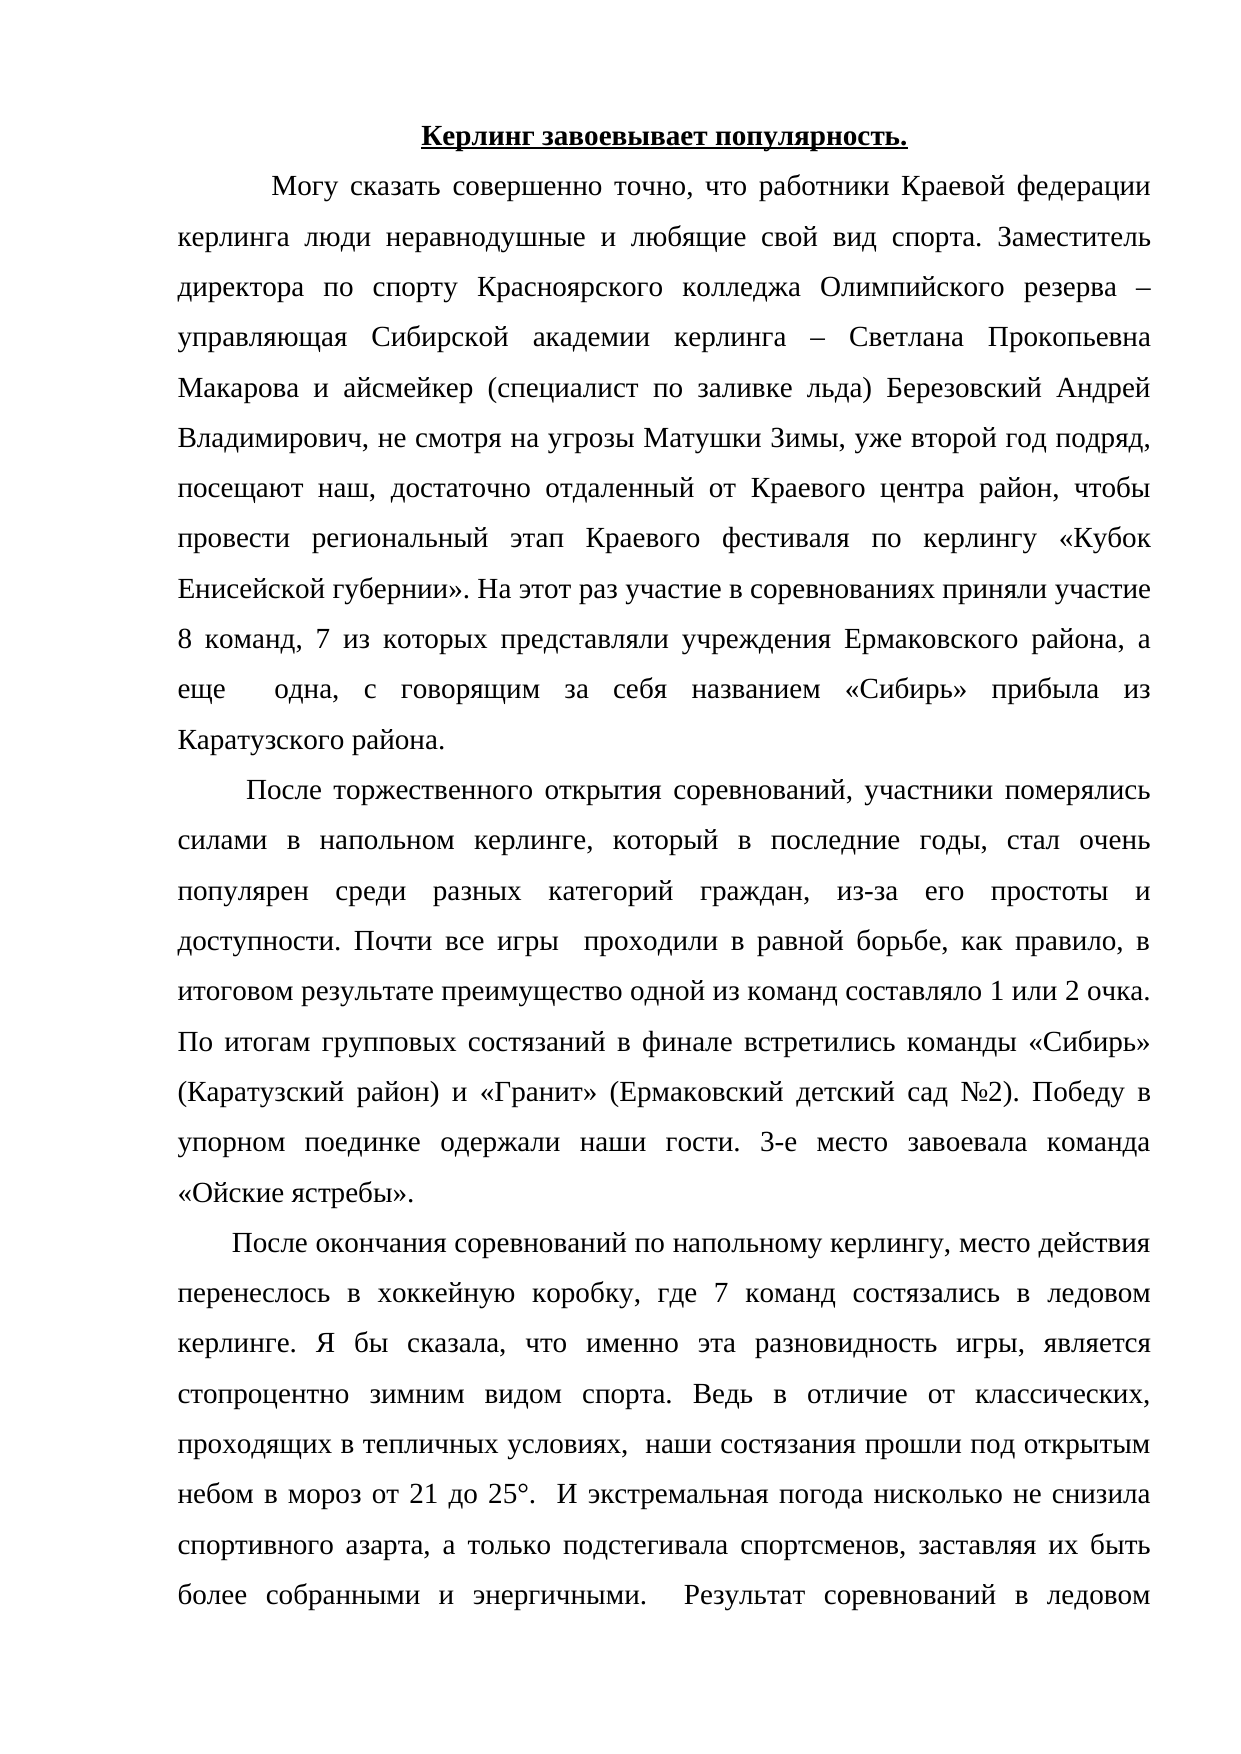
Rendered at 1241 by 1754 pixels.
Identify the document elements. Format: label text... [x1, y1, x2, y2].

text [177, 1225, 1152, 1611]
text После торжественного открытия соревнований, участники померялись силами в напольном керлинге, который в последние годы, стал очень популярен среди разных категорий граждан, из-за его простоты и доступности. Почти все игры проходили в равной борьбе, как правило, в итоговом результате преимущество одной из команд составляло 1 или 2 очка. По итогам групповых состязаний в финале встретились команды «Сибирь» (Каратузский район) и «Гранит» (Ермаковский детский сад №2). Победу в упорном поединке одержали наши гости. 3-е место завоевала команда «Ойские ястребы». [177, 772, 1152, 1208]
text Керлинг завоевывает популярность. [177, 118, 1152, 152]
text Могу сказать совершенно точно, что работники Краевой федерации керлинга люди неравнодушные и любящие свой вид спорта. Заместитель директора по спорту Красноярского колледжа Олимпийского резерва – управляющая Сибирской академии керлинга – Светлана Прокопьевна Макарова и айсмейкер (специалист по заливке льда) Березовский Андрей Владимирович, не смотря на угрозы Матушки Зимы, уже второй год подряд, посещают наш, достаточно отдаленный от Краевого центра район, чтобы провести региональный этап Краевого фестиваля по керлингу «Кубок Енисейской губернии». На этот раз участие в соревнованиях приняли участие 8 команд, 7 из которых представляли учреждения Ермаковского района, а еще одна, с говорящим за себя названием «Сибирь» прибыла из Каратузского района. [177, 168, 1152, 755]
